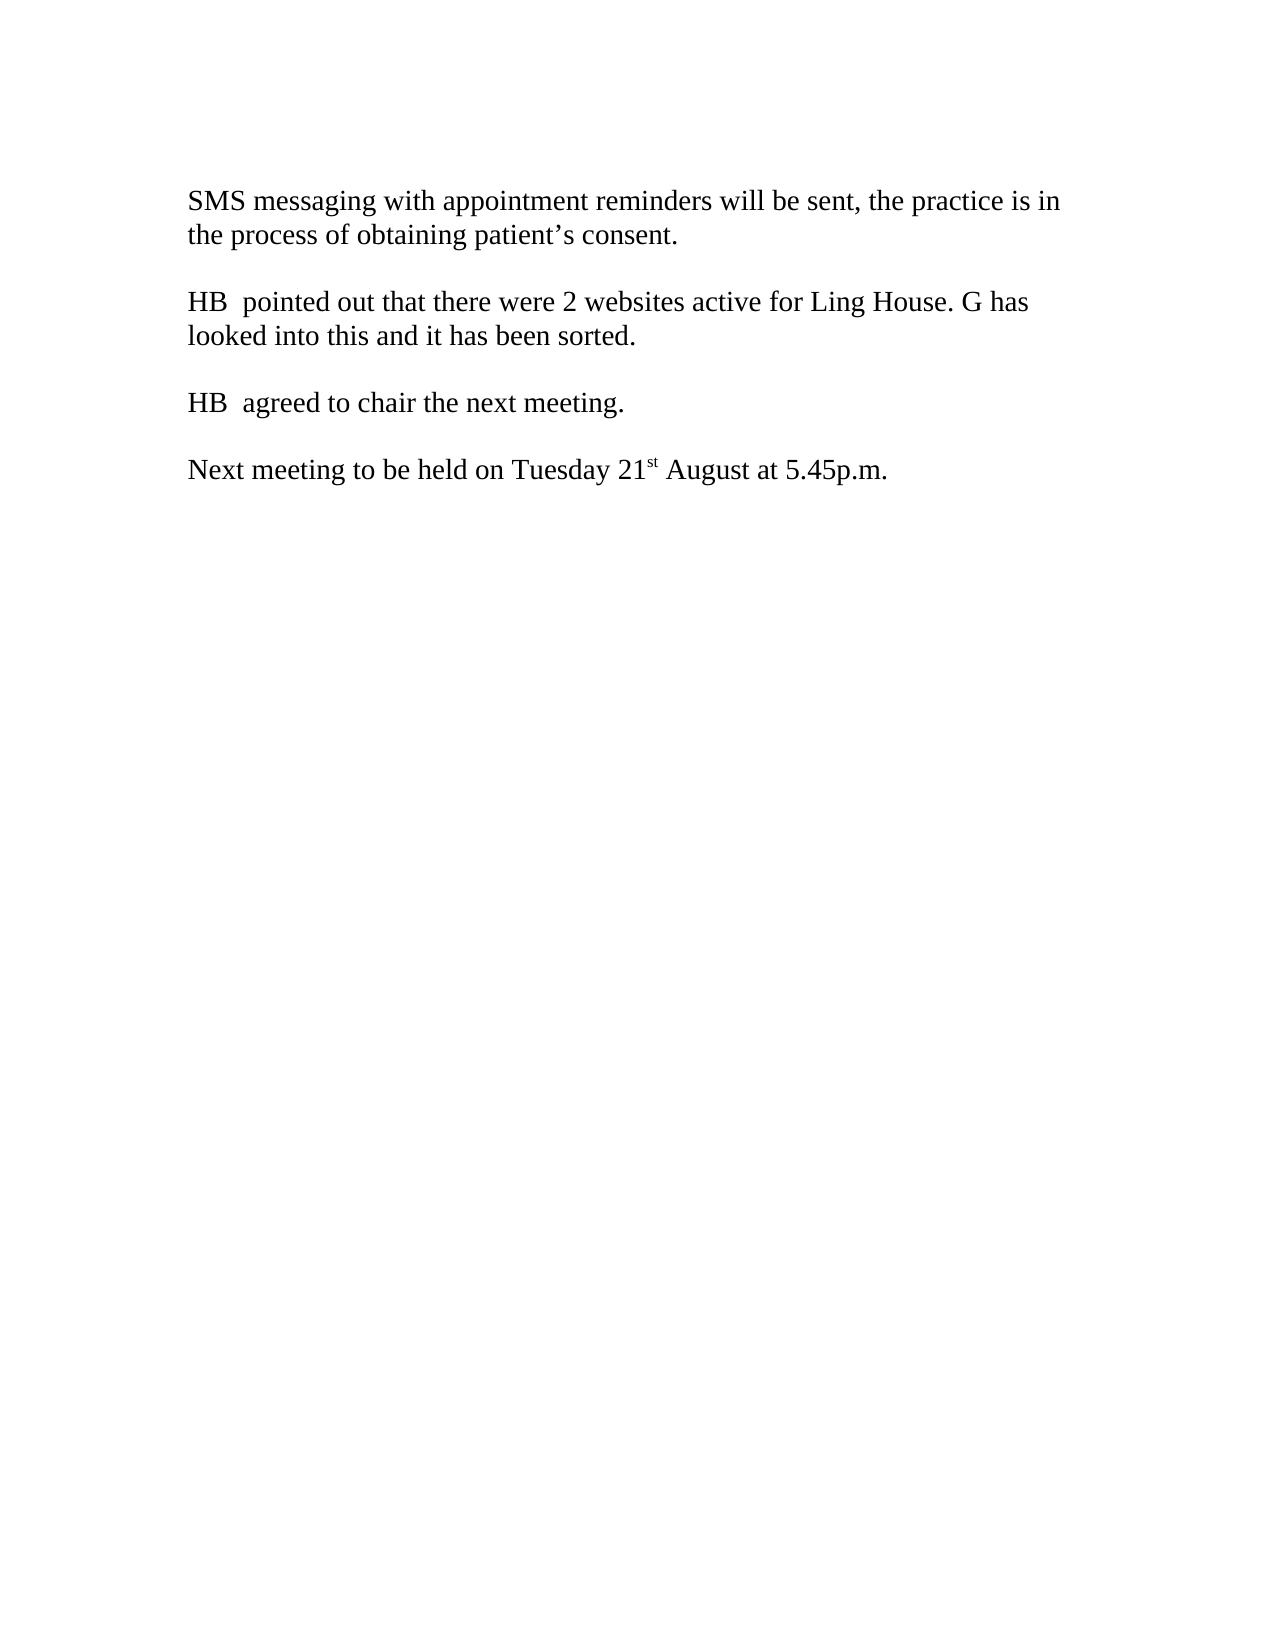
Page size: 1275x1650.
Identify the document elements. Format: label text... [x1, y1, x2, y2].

text Next meeting to be held on Tuesday 21st August at 5.45p.m. [187, 452, 1087, 485]
text SMS messaging with appointment reminders will be sent, the practice is in the process of obtaining patient’s consent. [187, 183, 1087, 251]
text HB pointed out that there were 2 websites active for Ling House. G has looked into this and it has been sorted. [187, 284, 1087, 351]
text HB agreed to chair the next meeting. [187, 385, 1087, 418]
